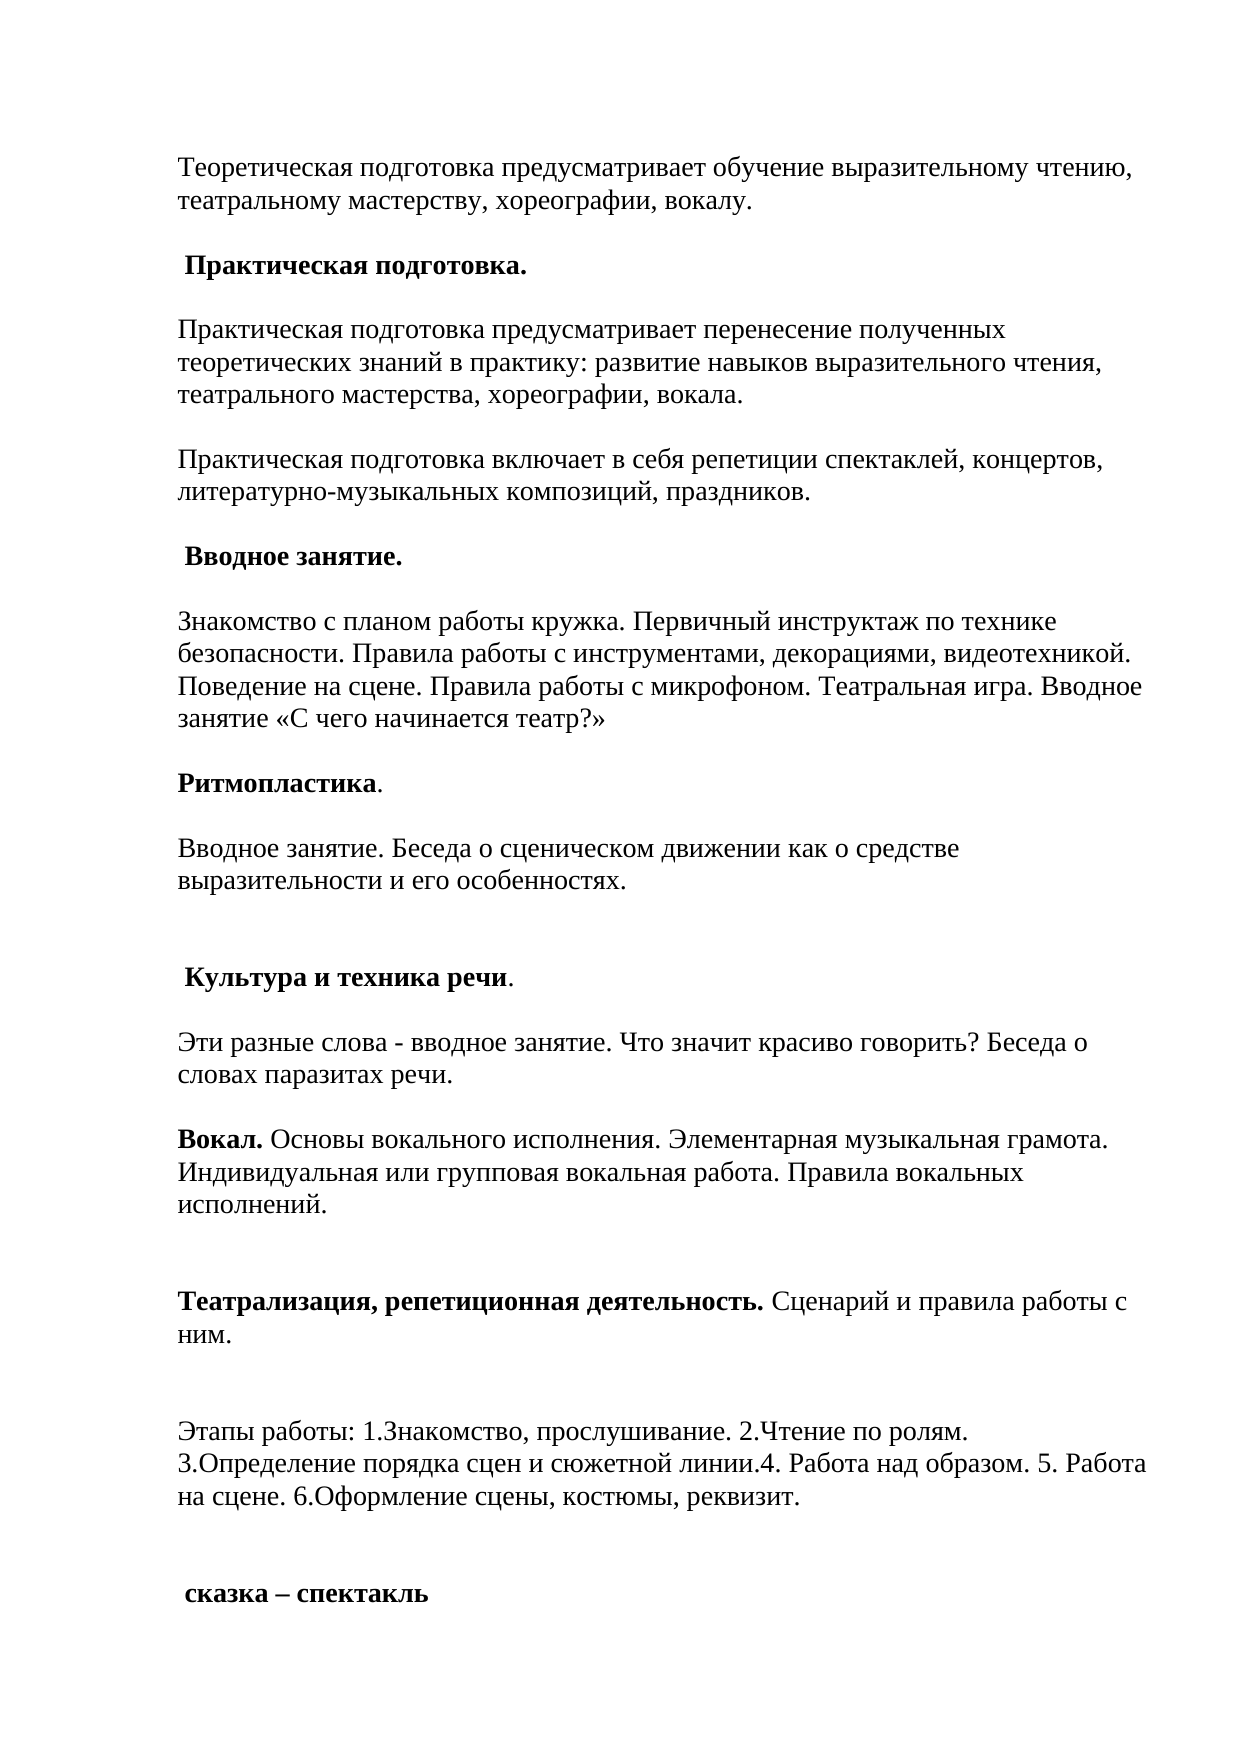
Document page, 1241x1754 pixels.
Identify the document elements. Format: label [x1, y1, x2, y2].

text [177, 118, 1152, 1608]
